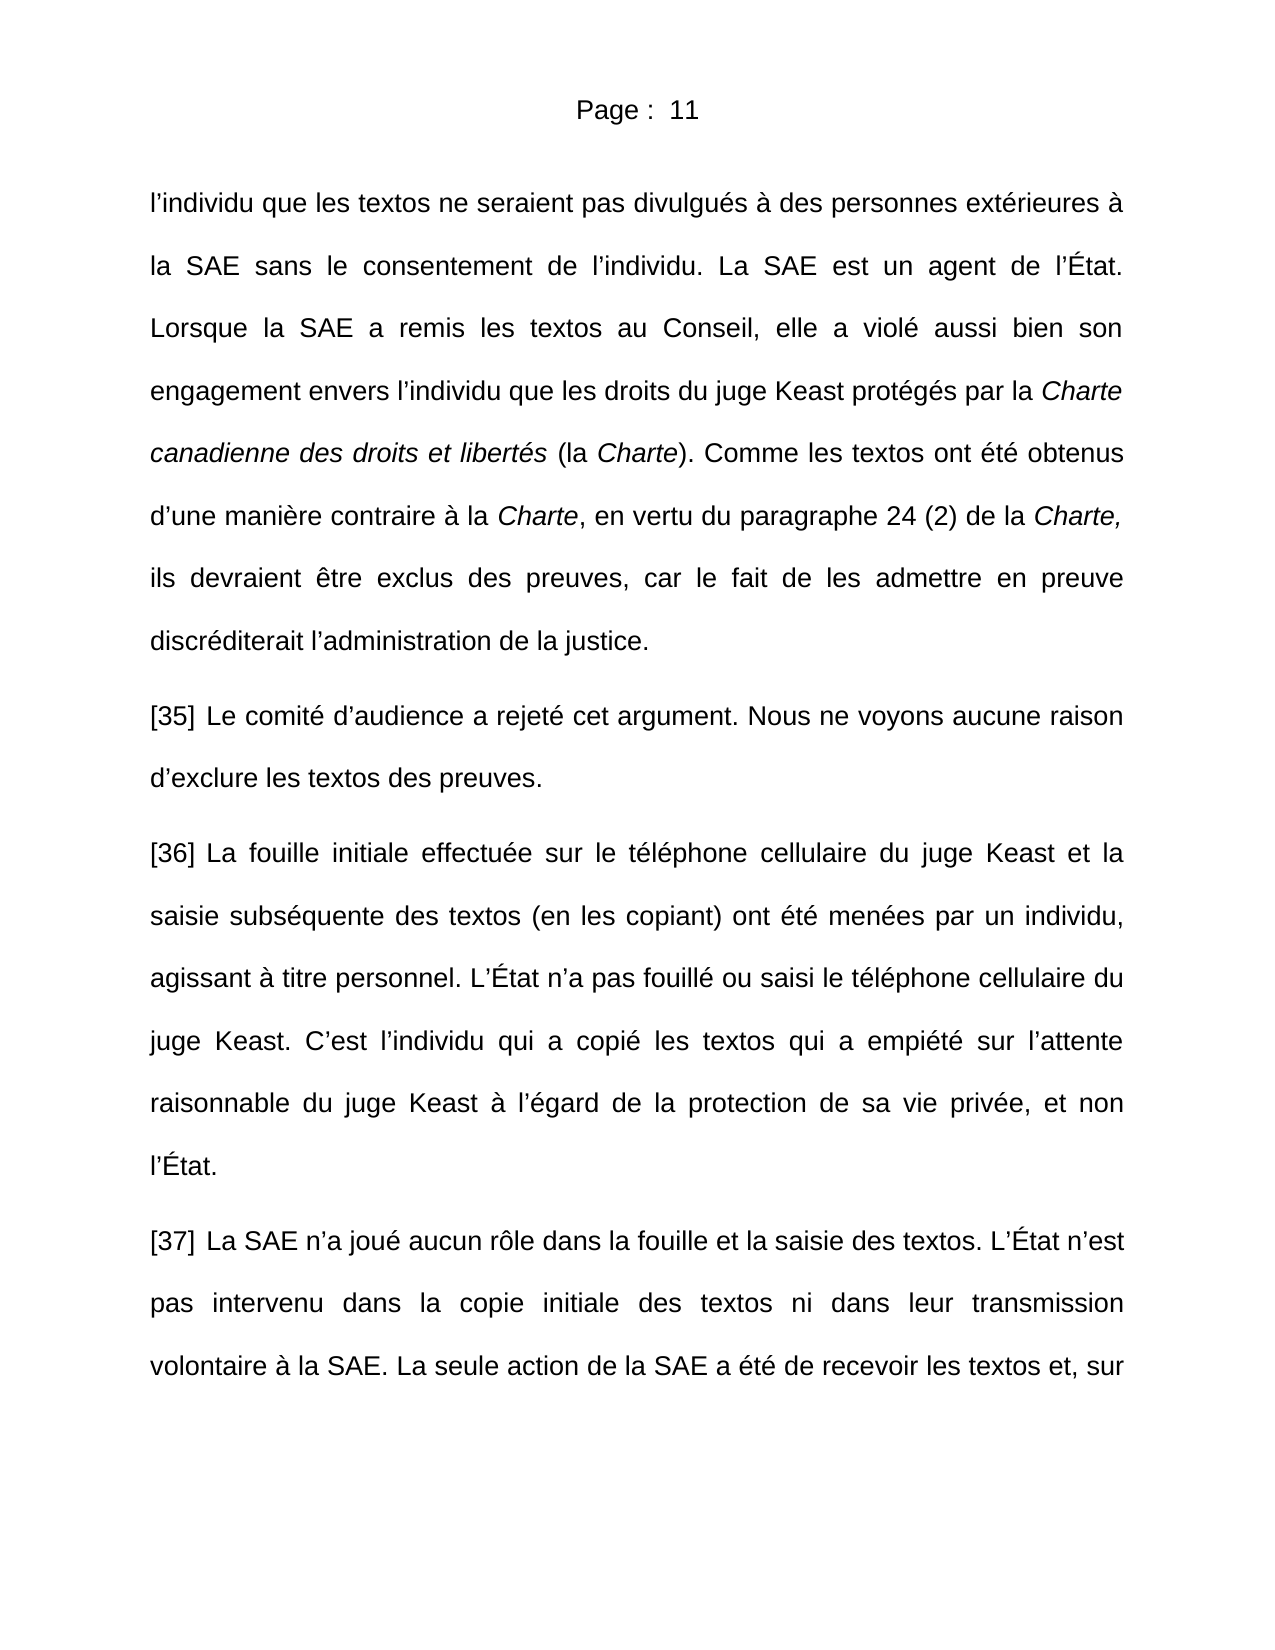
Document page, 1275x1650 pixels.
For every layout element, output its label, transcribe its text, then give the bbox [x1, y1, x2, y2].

text Le comité d’audience a rejeté cet argument. Nous ne voyons aucune raison d’exclure les textos des preuves. [150, 700, 1125, 794]
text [150, 187, 1125, 656]
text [150, 1225, 1125, 1381]
text La fouille initiale effectuée sur le téléphone cellulaire du juge Keast et la saisie subséquente des textos (en les copiant) ont été menées par un individu, agissant à titre personnel. L’État n’a pas fouillé ou saisi le téléphone cellulaire du juge Keast. C’est l’individu qui a copié les textos qui a empiété sur l’attente raisonnable du juge Keast à l’égard de la protection de sa vie privée, et non l’État. [150, 837, 1125, 1181]
